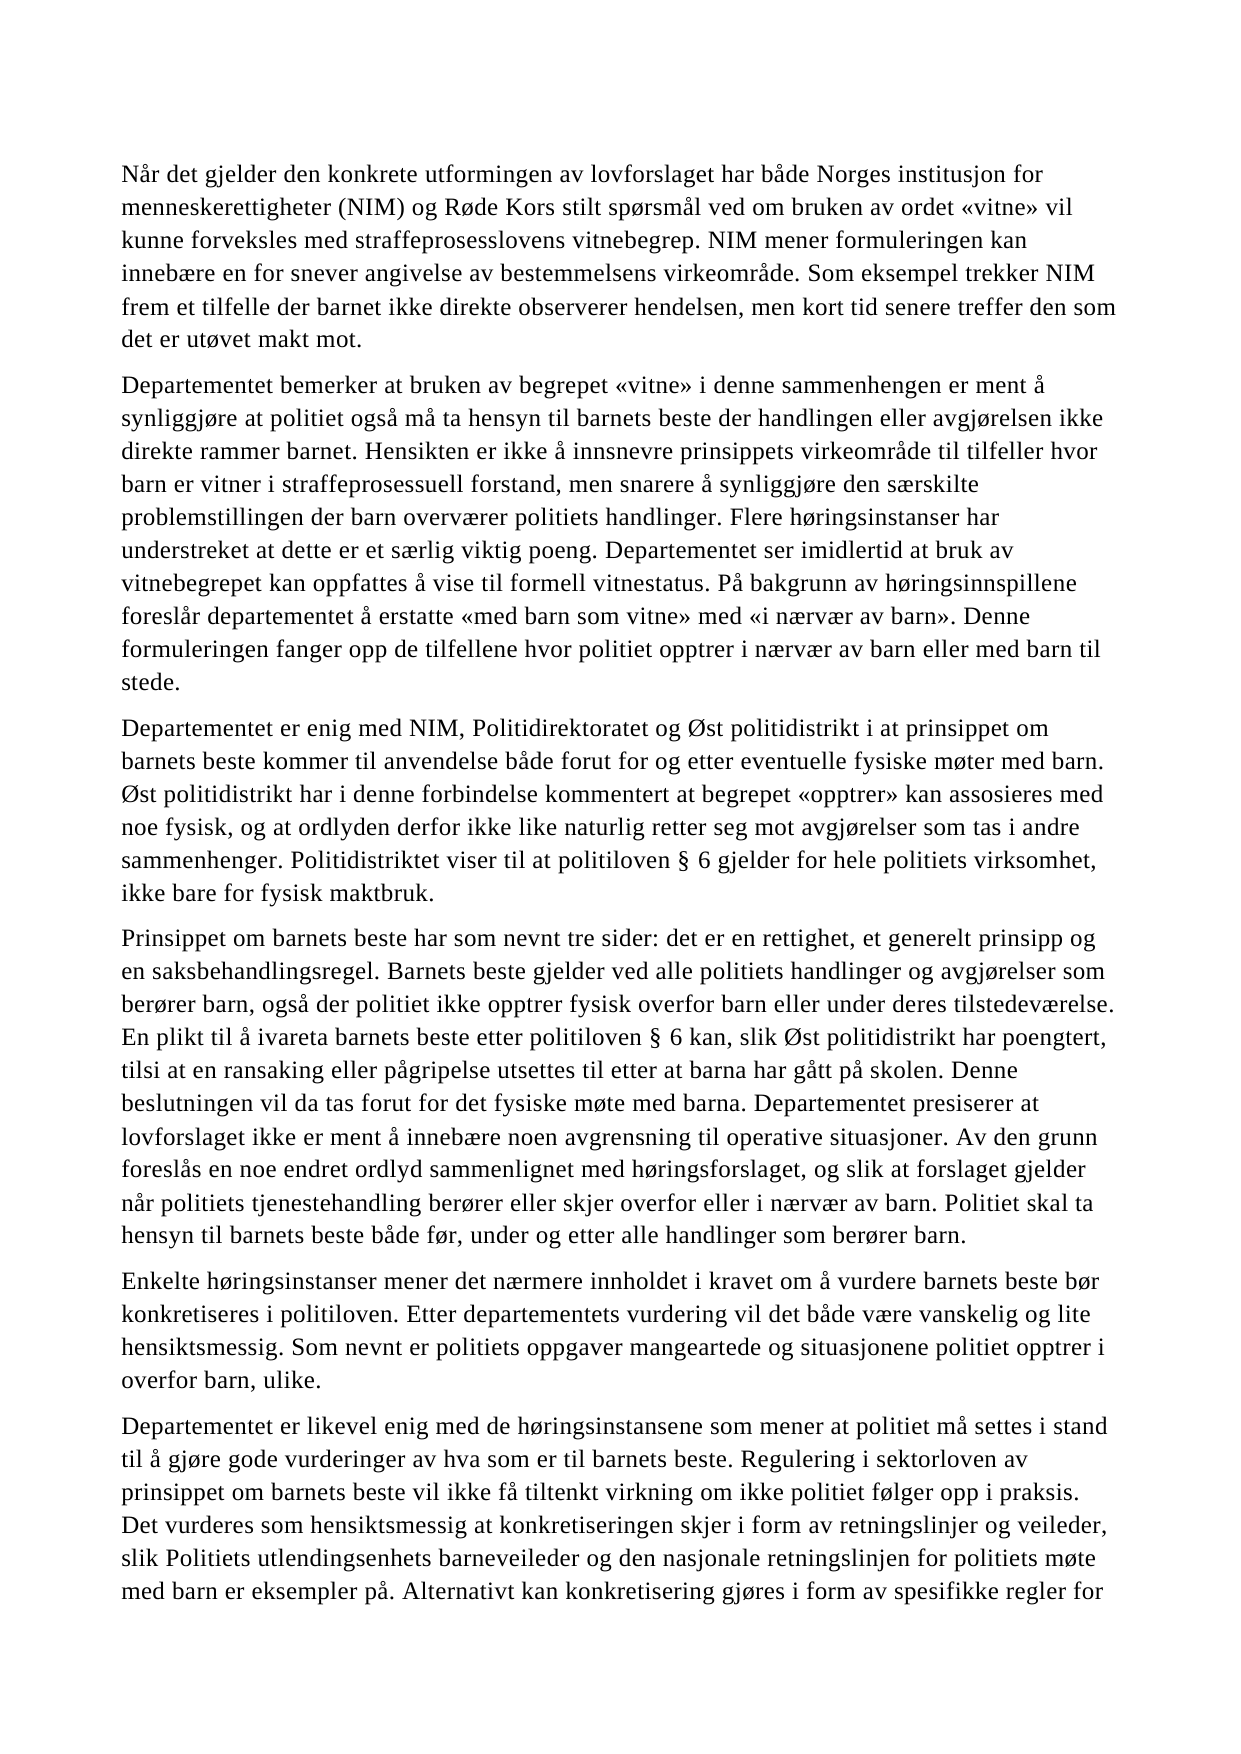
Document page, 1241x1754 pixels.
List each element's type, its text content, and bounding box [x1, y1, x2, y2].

text Departementet bemerker at bruken av begrepet «vitne» i denne sammenhengen er ment å synliggjøre at politiet også må ta hensyn til barnets beste der handlingen eller avgjørelsen ikke direkte rammer barnet. Hensikten er ikke å innsnevre prinsippets virkeområde til tilfeller hvor barn er vitner i straffeprosessuell forstand, men snarere å synliggjøre den særskilte problemstillingen der barn overværer politiets handlinger. Flere høringsinstanser har understreket at dette er et særlig viktig poeng. Departementet ser imidlertid at bruk av vitnebegrepet kan oppfattes å vise til formell vitnestatus. På bakgrunn av høringsinnspillene foreslår departementet å erstatte «med barn som vitne» med «i nærvær av barn». Denne formuleringen fanger opp de tilfellene hvor politiet opptrer i nærvær av barn eller med barn til stede. [121, 370, 1119, 696]
text Prinsippet om barnets beste har som nevnt tre sider: det er en rettighet, et generelt prinsipp og en saksbehandlingsregel. Barnets beste gjelder ved alle politiets handlinger og avgjørelser som berører barn, også der politiet ikke opptrer fysisk overfor barn eller under deres tilstedeværelse. En plikt til å ivareta barnets beste etter politiloven § 6 kan, slik Øst politidistrikt har poengtert, tilsi at en ransaking eller pågripelse utsettes til etter at barna har gått på skolen. Denne beslutningen vil da tas forut for det fysiske møte med barna. Departementet presiserer at lovforslaget ikke er ment å innebære noen avgrensning til operative situasjoner. Av den grunn foreslås en noe endret ordlyd sammenlignet med høringsforslaget, og slik at forslaget gjelder når politiets tjenestehandling berører eller skjer overfor eller i nærvær av barn. Politiet skal ta hensyn til barnets beste både før, under og etter alle handlinger som berører barn. [121, 923, 1119, 1249]
text Departementet er enig med NIM, Politidirektoratet og Øst politidistrikt i at prinsippet om barnets beste kommer til anvendelse både forut for og etter eventuelle fysiske møter med barn. Øst politidistrikt har i denne forbindelse kommentert at begrepet «opptrer» kan assosieres med noe fysisk, og at ordlyden derfor ikke like naturlig retter seg mot avgjørelser som tas i andre sammenhenger. Politidistriktet viser til at politiloven § 6 gjelder for hele politiets virksomhet, ikke bare for fysisk maktbruk. [121, 713, 1119, 907]
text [121, 1411, 1119, 1604]
text Enkelte høringsinstanser mener det nærmere innholdet i kravet om å vurdere barnets beste bør konkretiseres i politiloven. Etter departementets vurdering vil det både være vanskelig og lite hensiktsmessig. Som nevnt er politiets oppgaver mangeartede og situasjonene politiet opptrer i overfor barn, ulike. [121, 1266, 1119, 1394]
text Når det gjelder den konkrete utformingen av lovforslaget har både Norges institusjon for menneskerettigheter (NIM) og Røde Kors stilt spørsmål ved om bruken av ordet «vitne» vil kunne forveksles med straffeprosesslovens vitnebegrep. NIM mener formuleringen kan innebære en for snever angivelse av bestemmelsens virkeområde. Som eksempel trekker NIM frem et tilfelle der barnet ikke direkte observerer hendelsen, men kort tid senere treffer den som det er utøvet makt mot. [121, 159, 1119, 353]
